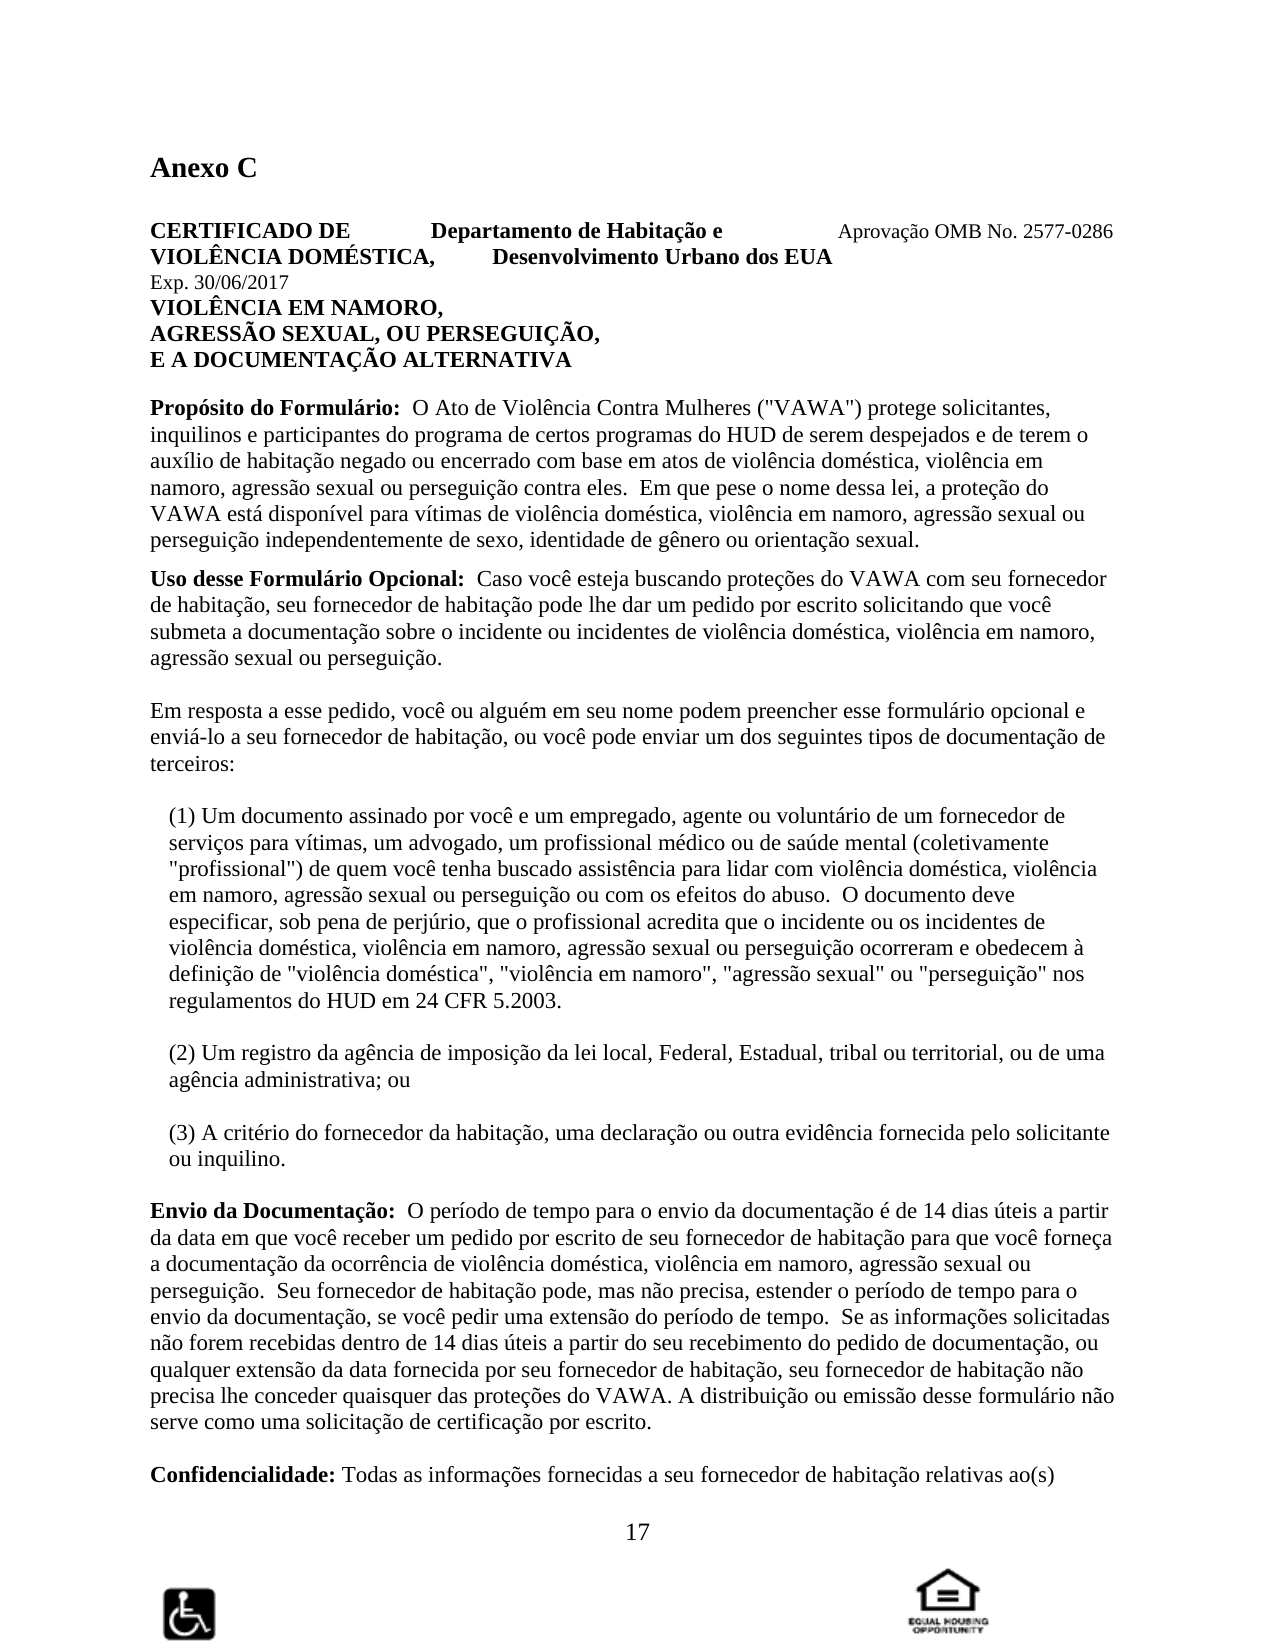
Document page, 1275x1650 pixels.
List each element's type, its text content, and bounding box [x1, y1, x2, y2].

picture [149, 1577, 222, 1650]
text Envio da Documentação: O período de tempo para o envio da documentação é de 14 dias úteis a partir da data em que você receber um pedido por escrito de seu fornecedor de habitação para que você forneça a documentação da ocorrência de violência doméstica, violência em namoro, agressão sexual ou perseguição. Seu fornecedor de habitação pode, mas não precisa, estender o período de tempo para o envio da documentação, se você pedir uma extensão do período de tempo. Se as informações solicitadas não forem recebidas dentro de 14 dias úteis a partir do seu recebimento do pedido de documentação, ou qualquer extensão da data fornecida por seu fornecedor de habitação, seu fornecedor de habitação não precisa lhe conceder quaisquer das proteções do VAWA. A distribuição ou emissão desse formulário não serve como uma solicitação de certificação por escrito. [150, 1198, 1125, 1435]
text CERTIFICADO DE Departamento de Habitação e Aprovação OMB No. 2577-0286 [150, 217, 1125, 243]
text Propósito do Formulário: O Ato de Violência Contra Mulheres ("VAWA") protege solicitantes, inquilinos e participantes do programa de certos programas do HUD de serem despejados e de terem o auxílio de habitação negado ou encerrado com base em atos de violência doméstica, violência em namoro, agressão sexual ou perseguição contra eles. Em que pese o nome dessa lei, a proteção do VAWA está disponível para vítimas de violência doméstica, violência em namoro, agressão sexual ou perseguição independentemente de sexo, identidade de gênero ou orientação sexual. [150, 394, 1125, 553]
text VIOLÊNCIA DOMÉSTICA, Desenvolvimento Urbano dos EUA Exp. 30/06/2017 [150, 243, 1125, 294]
text (1) Um documento assinado por você e um empregado, agente ou voluntário de um fornecedor de serviços para vítimas, um advogado, um profissional médico ou de saúde mental (coletivamente "profissional") de quem você tenha buscado assistência para lidar com violência doméstica, violência em namoro, agressão sexual ou perseguição ou com os efeitos do abuso. O documento deve especificar, sob pena de perjúrio, que o profissional acredita que o incidente ou os incidentes de violência doméstica, violência em namoro, agressão sexual ou perseguição ocorreram e obedecem à definição de "violência doméstica", "violência em namoro", "agressão sexual" ou "perseguição" nos regulamentos do HUD em 24 CFR 5.2003. [169, 802, 1125, 1013]
text VIOLÊNCIA EM NAMORO, [150, 294, 1125, 320]
text Anexo C [150, 150, 1125, 183]
text (3) A critério do fornecedor da habitação, uma declaração ou outra evidência fornecida pelo solicitante ou inquilino. [169, 1118, 1125, 1171]
text (2) Um registro da agência de imposição da lei local, Federal, Estadual, tribal ou territorial, ou de uma agência administrativa; ou [169, 1039, 1125, 1092]
text Em resposta a esse pedido, você ou alguém em seu nome podem preencher esse formulário opcional e enviá-lo a seu fornecedor de habitação, ou você pode enviar um dos seguintes tipos de documentação de terceiros: [150, 697, 1125, 776]
picture [886, 1554, 1006, 1650]
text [150, 1461, 1125, 1487]
text E A DOCUMENTAÇÃO ALTERNATIVA [150, 347, 1125, 373]
text Uso desse Formulário Opcional: Caso você esteja buscando proteções do VAWA com seu fornecedor de habitação, seu fornecedor de habitação pode lhe dar um pedido por escrito solicitando que você submeta a documentação sobre o incidente ou incidentes de violência doméstica, violência em namoro, agressão sexual ou perseguição. [150, 565, 1125, 671]
text AGRESSÃO SEXUAL, OU PERSEGUIÇÃO, [150, 320, 1125, 347]
